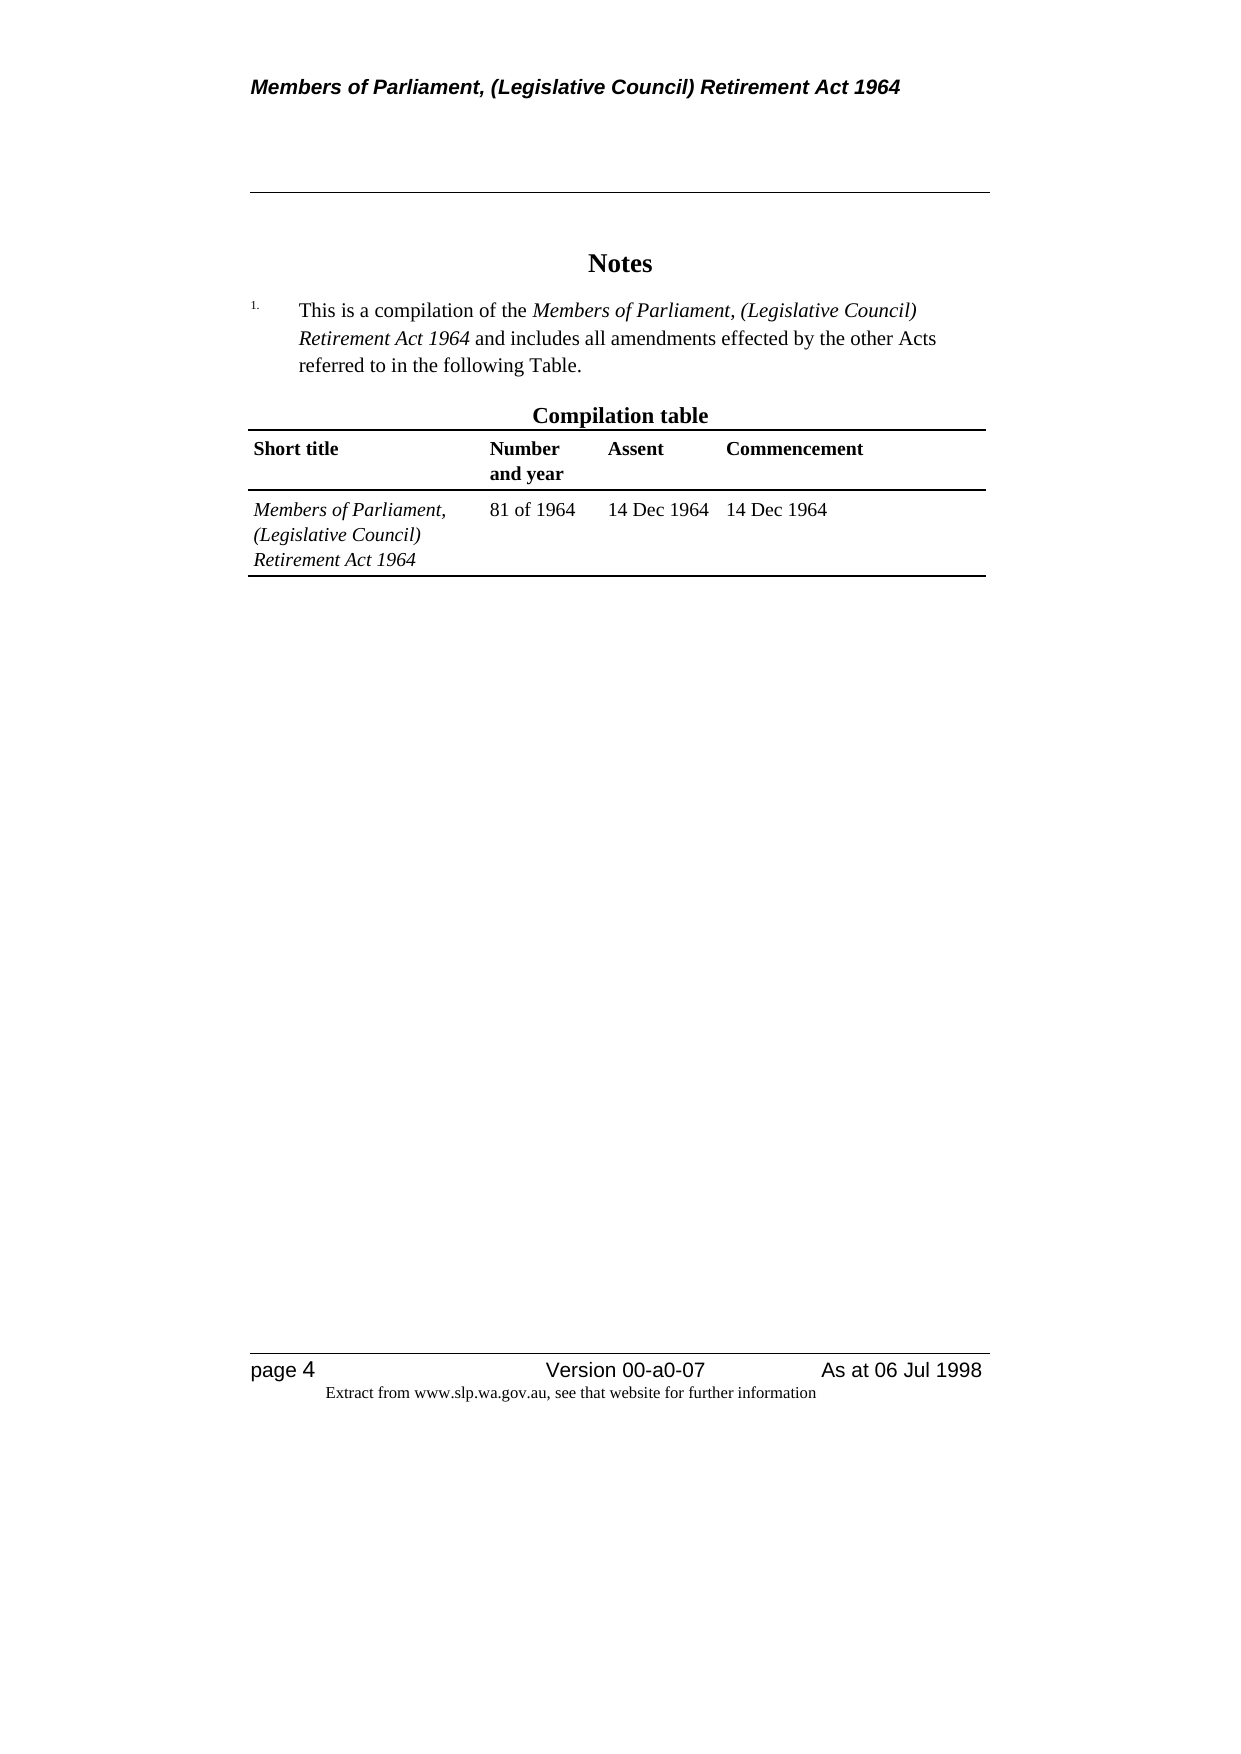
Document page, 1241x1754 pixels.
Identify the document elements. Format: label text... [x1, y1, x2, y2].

table_header Commencement [720, 431, 986, 489]
subtitle Compilation table [250, 402, 990, 429]
table_cell 81 of 1964 [484, 491, 602, 574]
table_cell 14 Dec 1964 [602, 491, 720, 574]
table_cell 14 Dec 1964 [720, 491, 986, 574]
table_header Assent [602, 431, 720, 489]
subtitle Notes [250, 247, 990, 279]
table_cell Members of Parliament, (Legislative Council) Retirement Act 1964 [248, 491, 484, 574]
table_header Number and year [484, 431, 602, 489]
table_header Short title [248, 431, 484, 489]
text 1. This is a compilation of the Members of Parliament, (Legislative Council) Retirement Act 1964 and includes all amendments effected by the other Acts referred to in the following Table. [250, 295, 990, 377]
